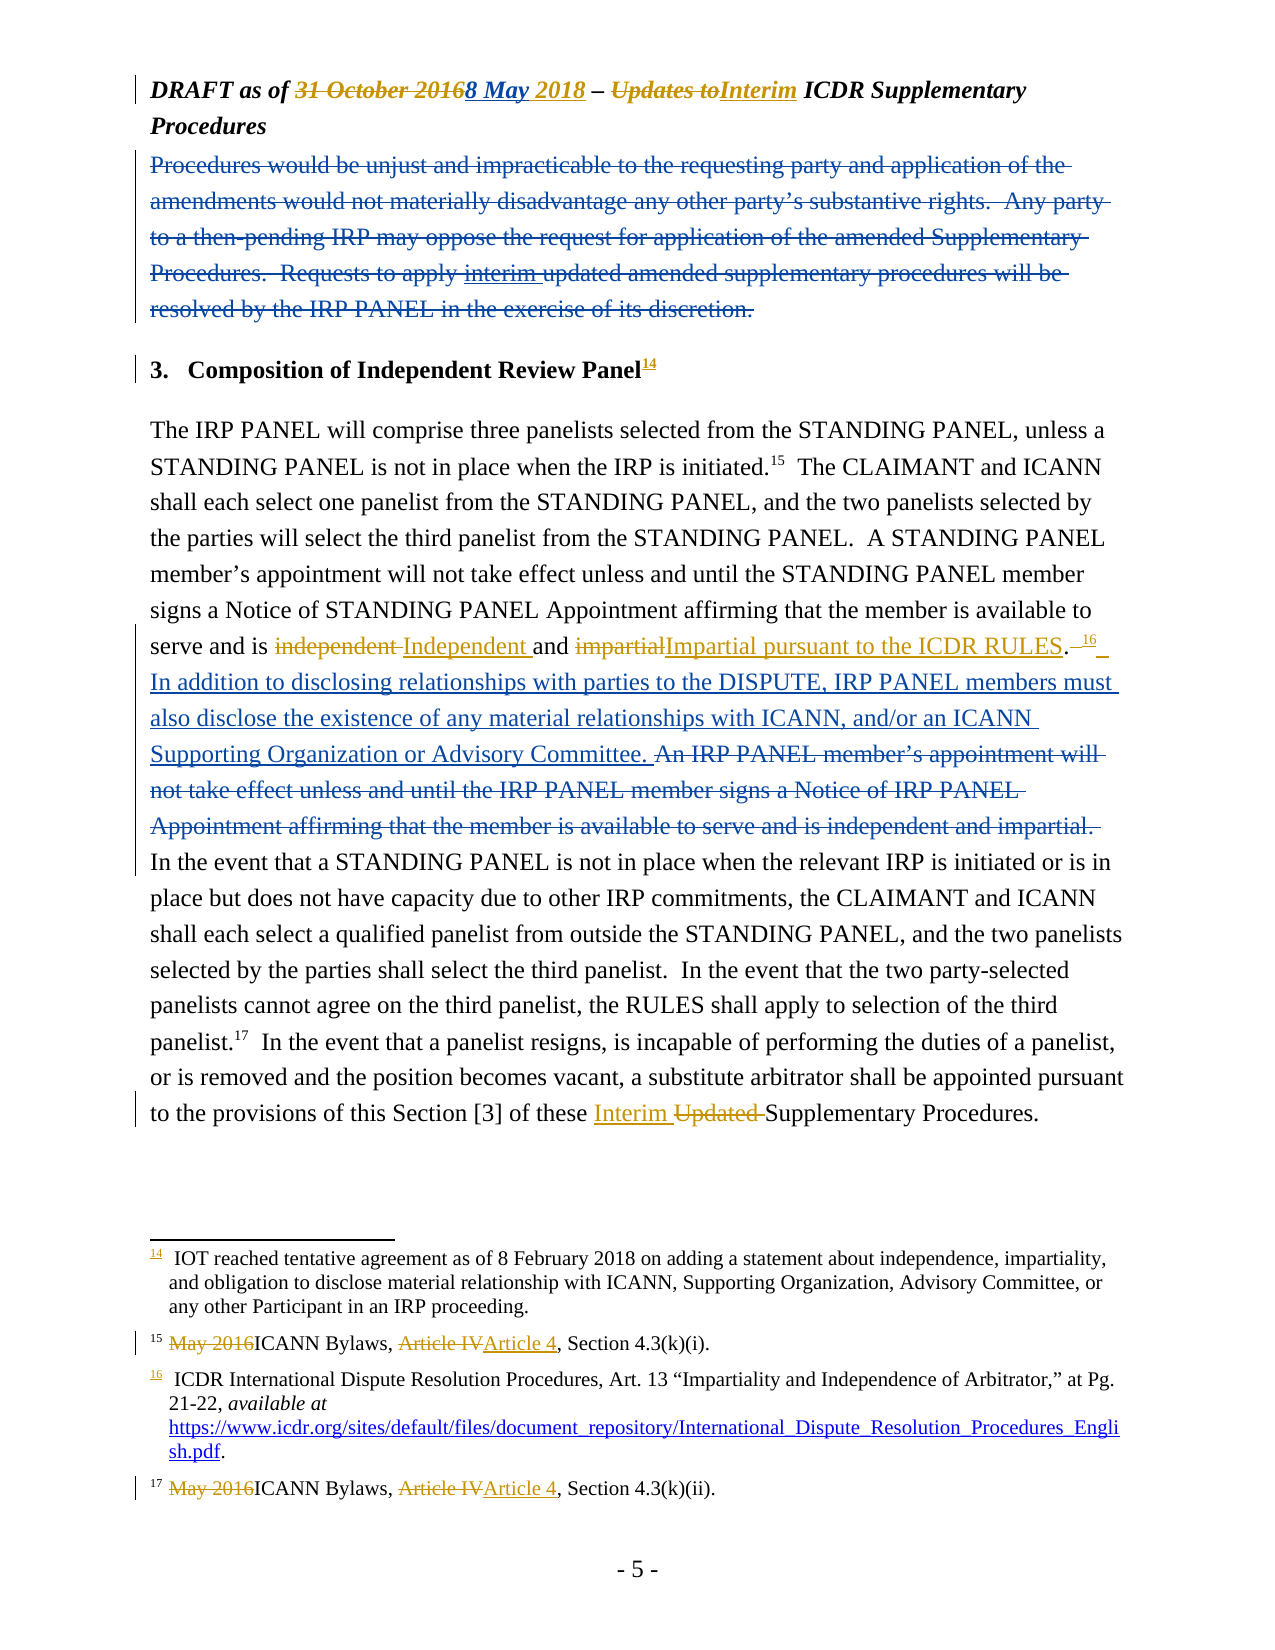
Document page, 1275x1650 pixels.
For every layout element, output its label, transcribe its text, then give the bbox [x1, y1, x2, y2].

text Composition of Independent Review Panel [150, 355, 1125, 383]
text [150, 150, 1125, 322]
text The IRP PANEL will comprise three panelists selected from the STANDING PANEL, unless a STANDING PANEL is not in place when the IRP is initiated. The CLAIMANT and ICANN shall each select one panelist from the STANDING PANEL, and the two panelists selected by the parties will select the third panelist from the STANDING PANEL. A STANDING PANEL member’s appointment will not take effect unless and until the STANDING PANEL member signs a Notice of STANDING PANEL Appointment affirming that the member is available to serve and is and .In the event that a STANDING PANEL is not in place when the relevant IRP is initiated or is in place but does not have capacity due to other IRP commitments, the CLAIMANT and ICANN shall each select a qualified panelist from outside the STANDING PANEL, and the two panelists selected by the parties shall select the third panelist. In the event that the two party-selected panelists cannot agree on the third panelist, the RULES shall apply to selection of the third panelist. In the event that a panelist resigns, is incapable of performing the duties of a panelist, or is removed and the position becomes vacant, a substitute arbitrator shall be appointed pursuant to the provisions of this Section [3] of these Supplementary Procedures. [150, 416, 1125, 1127]
